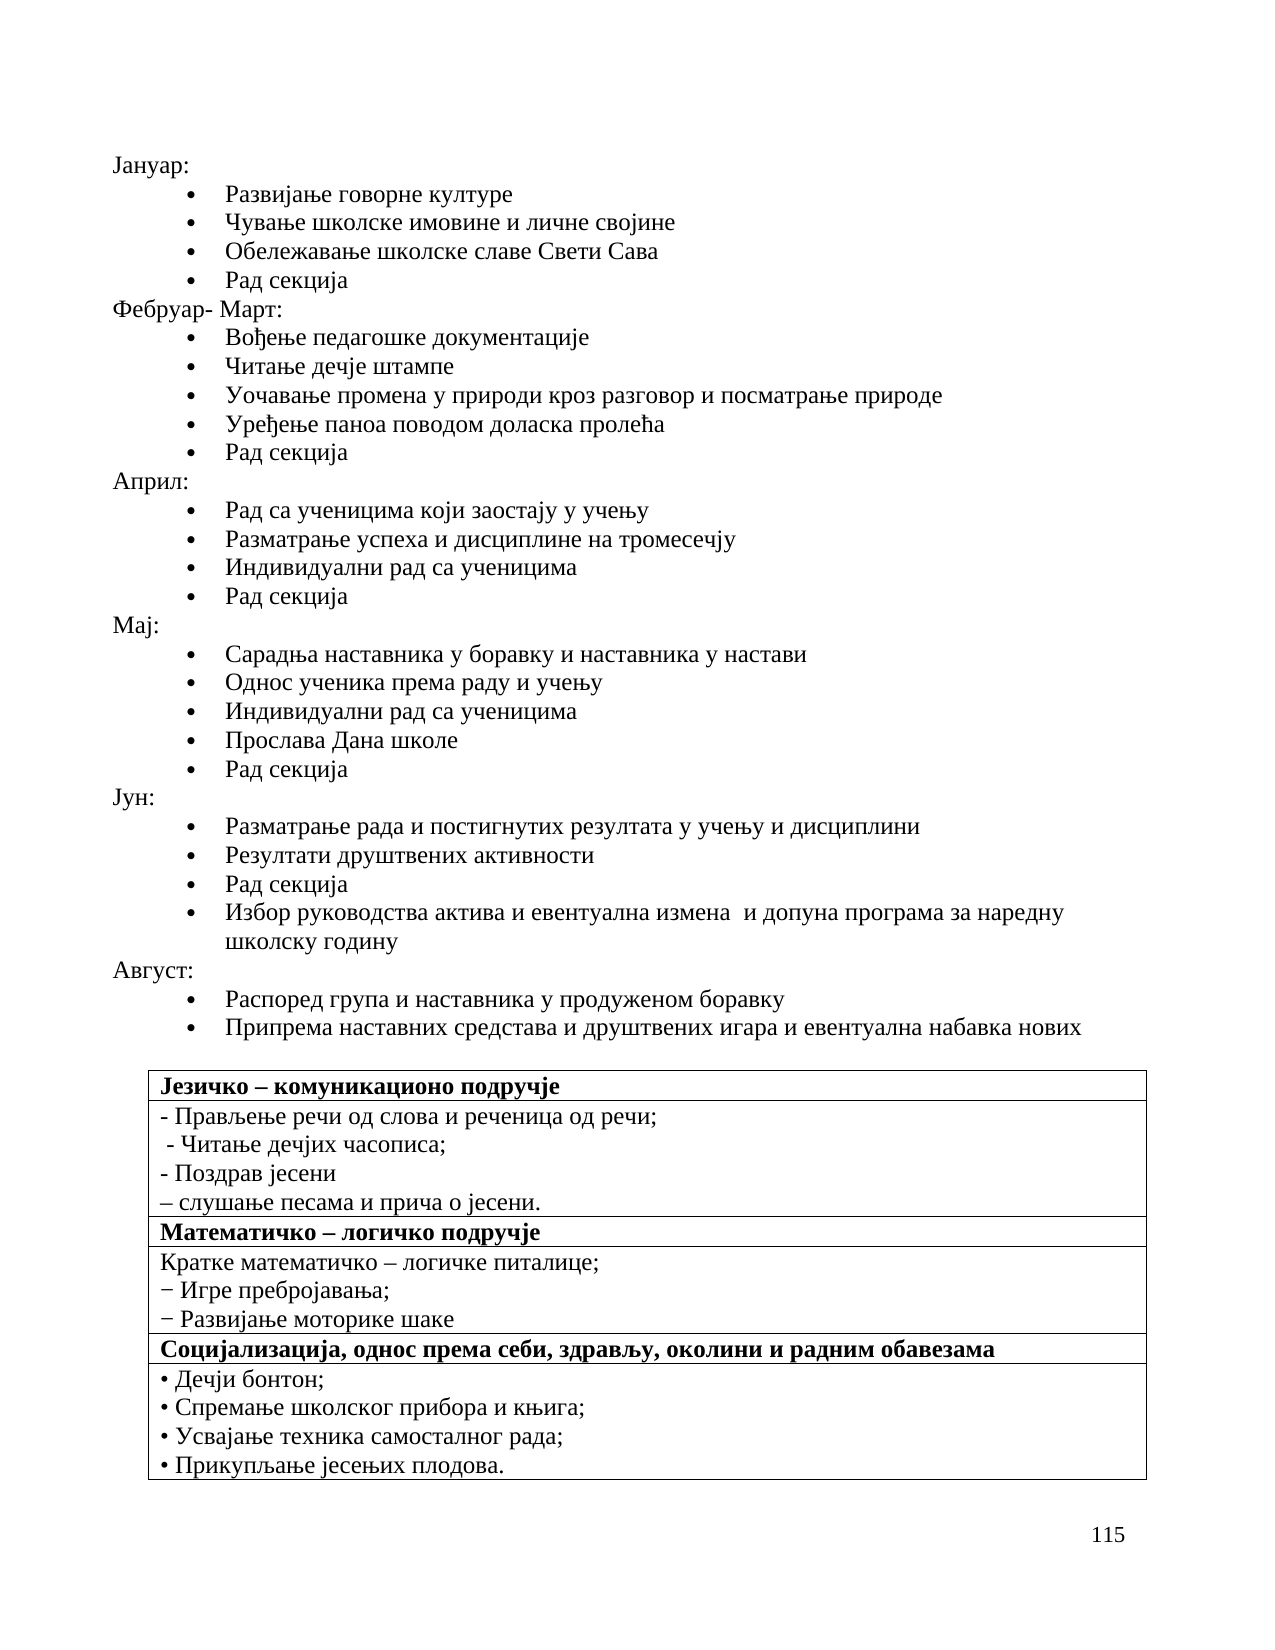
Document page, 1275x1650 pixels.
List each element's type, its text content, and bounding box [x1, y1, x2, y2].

list Индивидуални рад са ученицима [187, 552, 1125, 581]
list Резултати друштвених активности [187, 840, 1125, 869]
text Август: [112, 955, 1125, 984]
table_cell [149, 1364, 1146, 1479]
list Развијање говорне културе [187, 179, 1125, 207]
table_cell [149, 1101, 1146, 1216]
list Разматрање успеха и дисциплине на тромесечју [187, 524, 1125, 552]
list Припрема наставних средстава и друштвених игара и евентуална набавка нових [187, 1012, 1125, 1041]
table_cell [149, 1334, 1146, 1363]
list Уочавање промена у природи кроз разговор и посматрање природе [187, 380, 1125, 409]
list Однос ученика према раду и учењу [187, 667, 1125, 696]
list Рад секција [187, 869, 1125, 897]
list Рад секција [187, 437, 1125, 466]
list Вођење педагошке документације [187, 322, 1125, 351]
list Рад са ученицима који заостају у учењу [187, 495, 1125, 524]
list Прослава Дана школе [187, 725, 1125, 754]
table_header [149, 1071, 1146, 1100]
list Избор руководства актива и евентуална измена и допуна програма за наредну школску годину [187, 897, 1125, 955]
list Чување школске имовине и личне својине [187, 207, 1125, 236]
list Обележавање школске славе Свети Сава [187, 236, 1125, 265]
list Распоред група и наставника у продуженом боравку [187, 984, 1125, 1012]
list Рад секција [187, 265, 1125, 294]
list Уређење паноа поводом доласка пролећа [187, 409, 1125, 437]
text Мај: [112, 610, 1125, 639]
list Рад секција [187, 754, 1125, 782]
list Разматрање рада и постигнутих резултата у учењу и дисциплини [187, 811, 1125, 840]
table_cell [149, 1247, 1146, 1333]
text Јун: [112, 782, 1125, 811]
list Индивидуални рад са ученицима [187, 696, 1125, 725]
text Јануар: [112, 150, 1125, 179]
list Рад секција [187, 581, 1125, 610]
list Читање дечје штампе [187, 351, 1125, 380]
text Фебруар- Март: [112, 294, 1125, 322]
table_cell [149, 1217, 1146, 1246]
text Април: [112, 466, 1125, 495]
list Сарадња наставника у боравку и наставника у настави [187, 639, 1125, 667]
